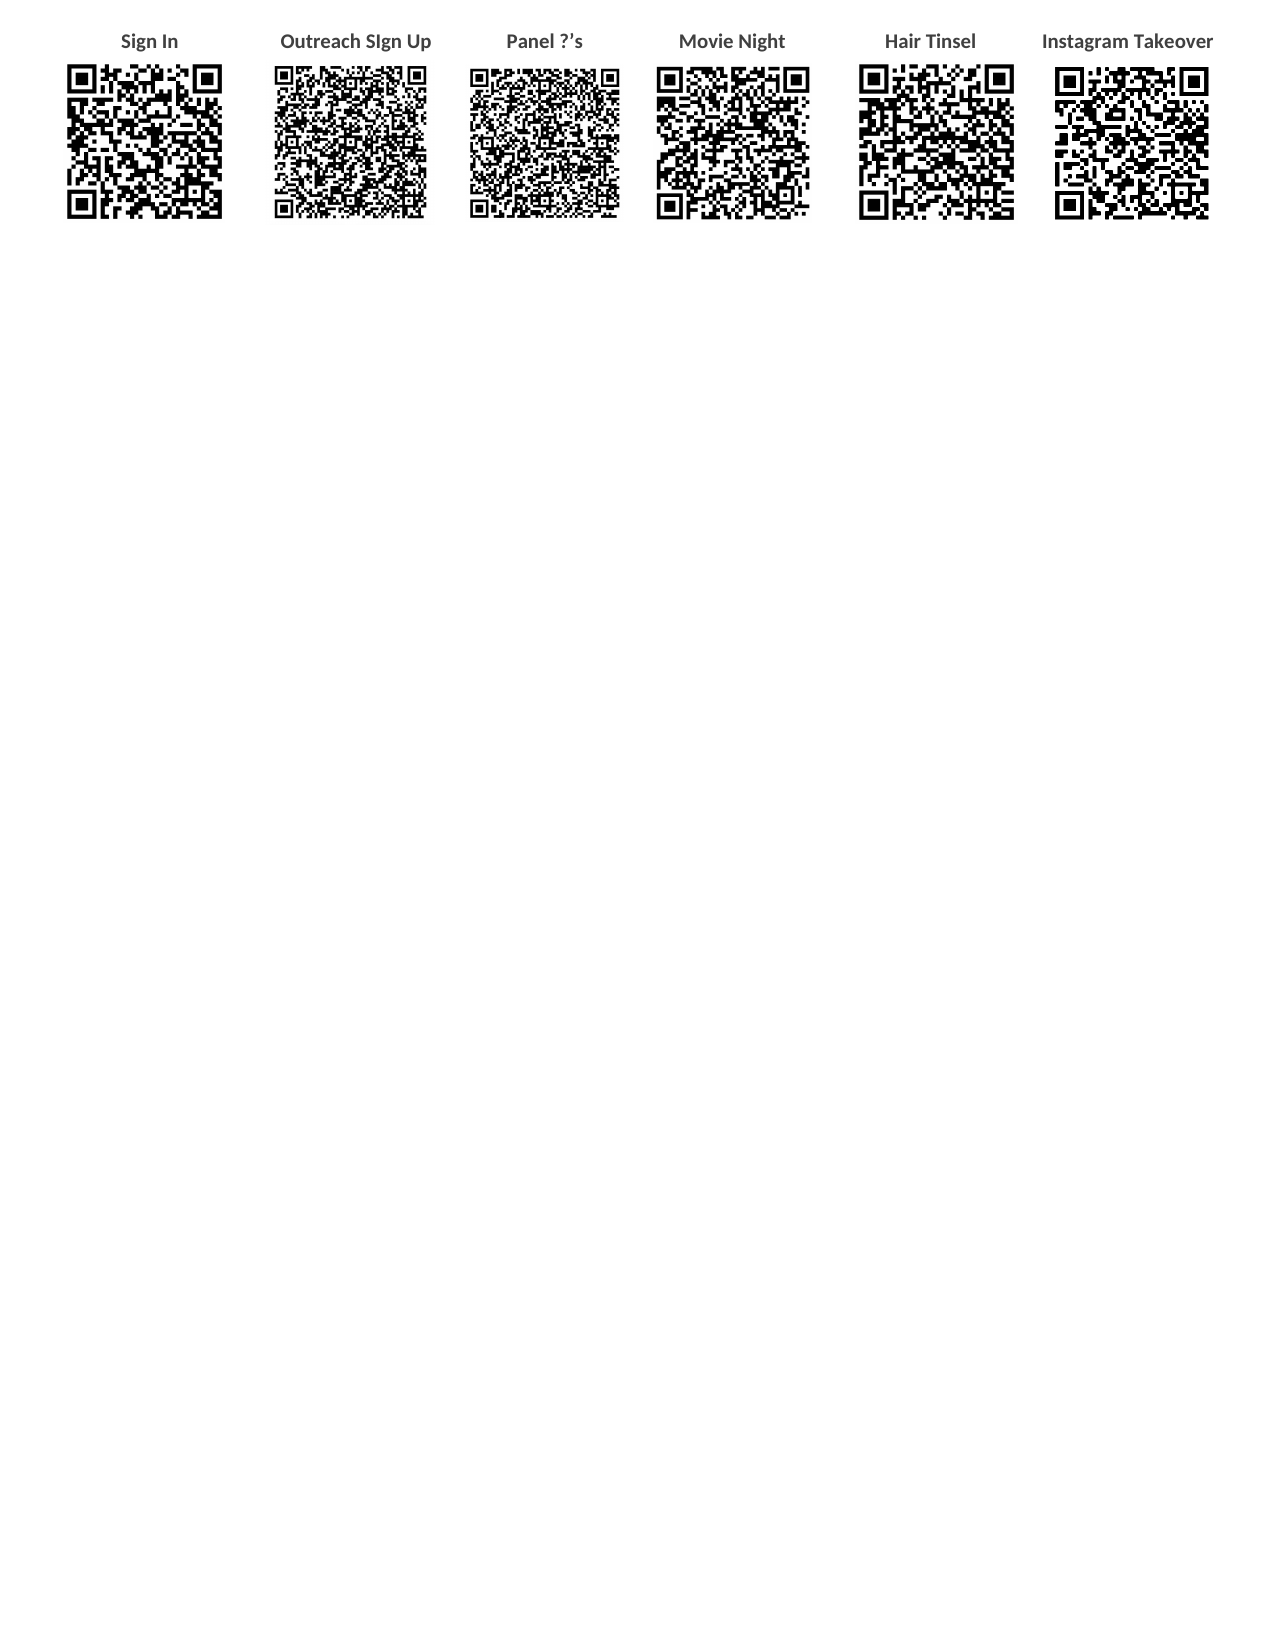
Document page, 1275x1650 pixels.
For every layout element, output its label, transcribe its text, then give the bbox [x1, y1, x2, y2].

picture [464, 64, 625, 222]
text Sign In Outreach SIgn Up Panel ?’s Movie Night Hair Tinsel Instagram Takeover [60, 28, 1215, 53]
picture [63, 60, 226, 223]
picture [264, 60, 436, 225]
picture [1044, 57, 1216, 227]
picture [855, 61, 1018, 224]
picture [653, 63, 813, 223]
